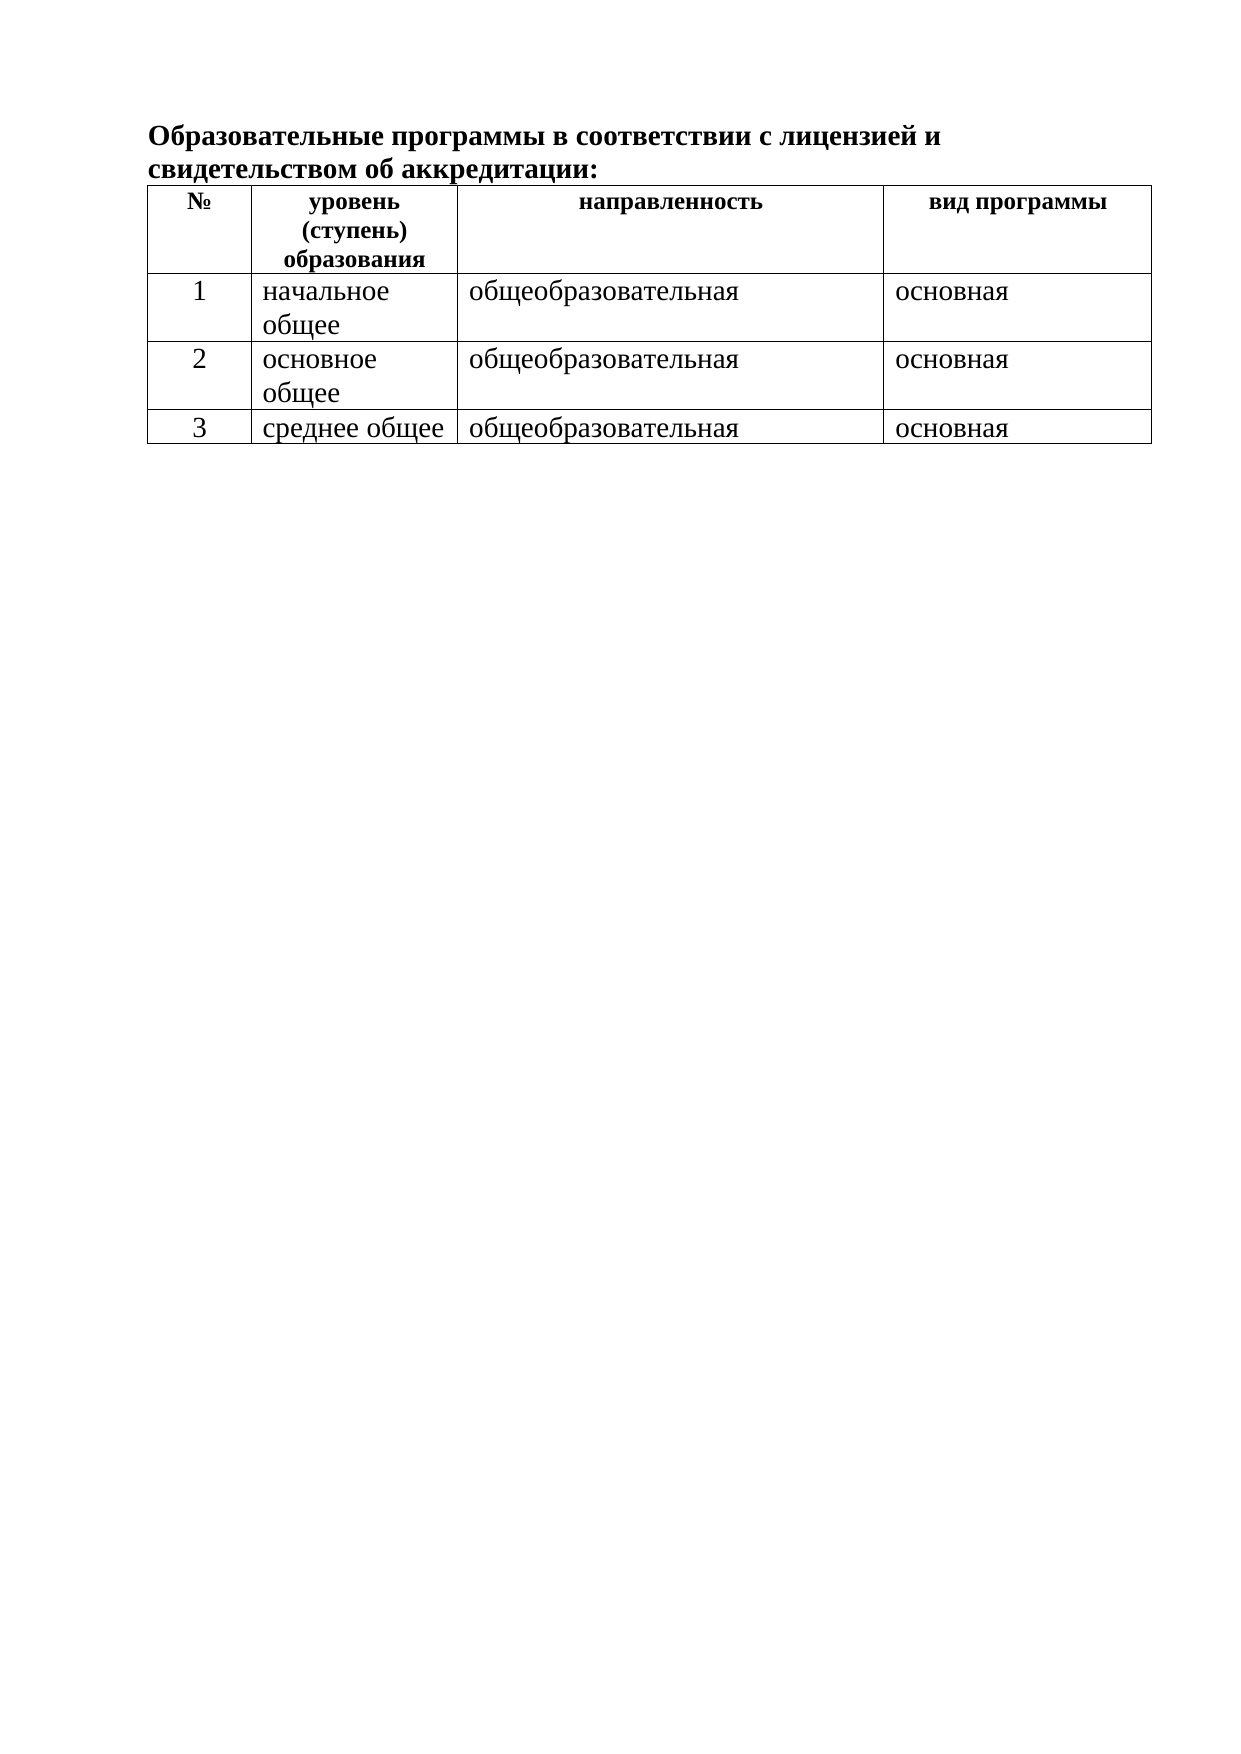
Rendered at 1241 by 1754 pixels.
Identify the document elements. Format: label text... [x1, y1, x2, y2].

table_cell среднее общее [252, 410, 457, 443]
table_cell основная [884, 274, 1151, 341]
text Образовательные программы в соответствии с лицензией и свидетельством об аккредитации: [148, 118, 1152, 185]
table_cell 1 [148, 274, 251, 341]
table_cell начальное общее [252, 274, 457, 341]
table_header № [148, 186, 251, 272]
table_cell 2 [148, 342, 251, 409]
table_cell 3 [148, 410, 251, 443]
table_header уровень (ступень) образования [252, 186, 457, 272]
table_cell общеобразовательная [458, 410, 883, 443]
table_cell основное общее [252, 342, 457, 409]
table_cell общеобразовательная [458, 274, 883, 341]
table_header направленность [458, 186, 883, 272]
table_cell основная [884, 342, 1151, 409]
table_header вид программы [884, 186, 1151, 272]
table_cell основная [884, 410, 1151, 443]
table_cell общеобразовательная [458, 342, 883, 409]
